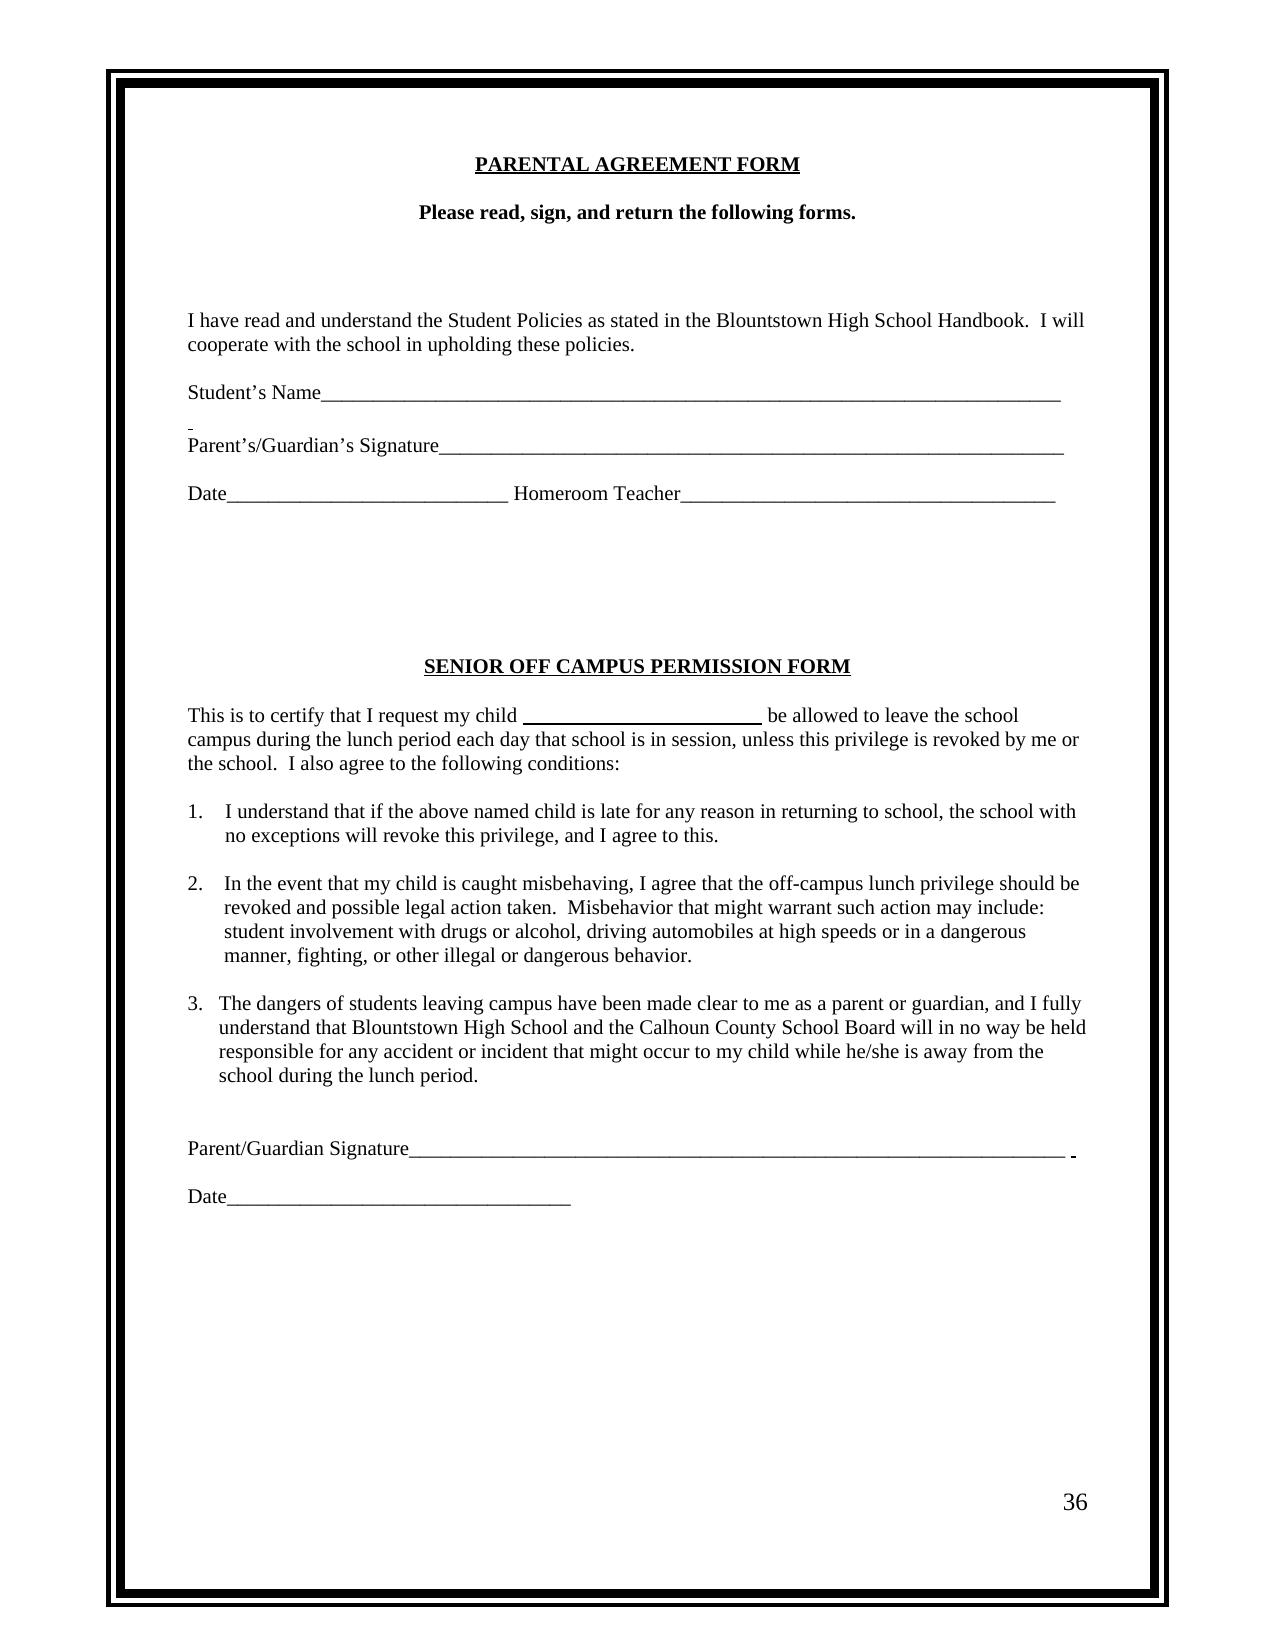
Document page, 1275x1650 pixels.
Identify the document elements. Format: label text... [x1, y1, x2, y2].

text 2. In the event that my child is caught misbehaving, I agree that the off-campus lunch privilege should be [188, 871, 1087, 895]
text Parent/Guardian Signature_______________________________________________________________ [188, 1136, 1087, 1160]
text responsible for any accident or incident that might occur to my child while he/she is away from the [188, 1039, 1087, 1063]
text PARENTAL AGREEMENT FORM [188, 152, 1088, 176]
text I have read and understand the Student Policies as stated in the Blountstown High School Handbook. I will cooperate with the school in upholding these policies. [188, 308, 1087, 356]
text Student’s Name_______________________________________________________________________ [188, 380, 1087, 404]
list I understand that if the above named child is late for any reason in returning to school, the school with no exceptions will revoke this privilege, and I agree to this. [188, 799, 1087, 847]
text Parent’s/Guardian’s Signature____________________________________________________________ [188, 433, 1087, 457]
text understand that Blountstown High School and the Calhoun County School Board will in no way be held [188, 1015, 1087, 1039]
text Please read, sign, and return the following forms. [188, 200, 1087, 224]
text manner, fighting, or other illegal or dangerous behavior. [188, 943, 1087, 967]
text SENIOR OFF CAMPUS PERMISSION FORM [188, 654, 1087, 678]
text school during the lunch period. [188, 1063, 1087, 1087]
text This is to certify that I request my child be allowed to leave the school campus during the lunch period each day that school is in session, unless this privilege is revoked by me or the school. I also agree to the following conditions: [188, 702, 1087, 775]
text revoked and possible legal action taken. Misbehavior that might warrant such action may include: [188, 895, 1087, 919]
text Date___________________________ Homeroom Teacher____________________________________ [188, 481, 1087, 505]
text student involvement with drugs or alcohol, driving automobiles at high speeds or in a dangerous [188, 919, 1087, 943]
text Date_________________________________ [188, 1184, 1087, 1208]
text 3. The dangers of students leaving campus have been made clear to me as a parent or guardian, and I fully [188, 991, 1087, 1015]
